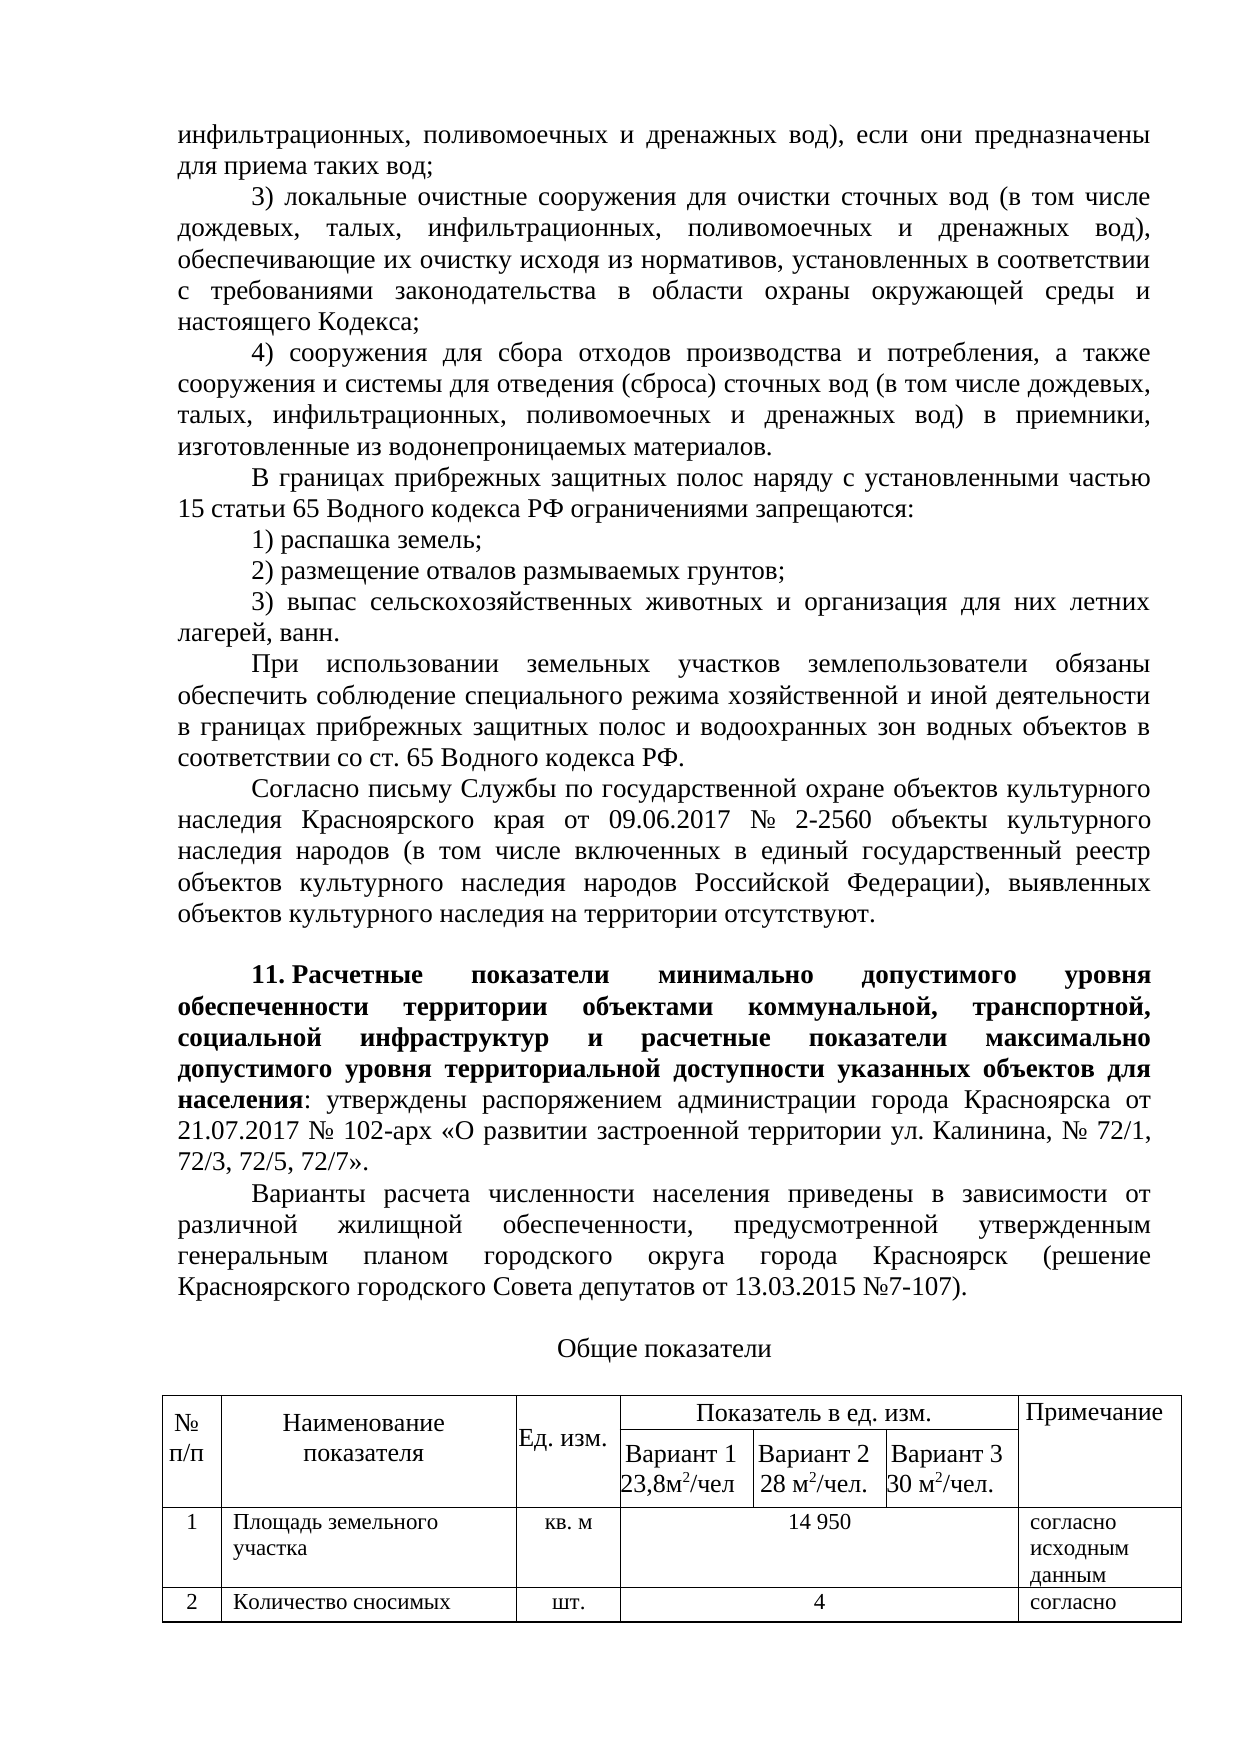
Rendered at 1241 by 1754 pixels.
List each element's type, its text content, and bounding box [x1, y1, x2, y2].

table_cell Вариант 1 23,8м2/чел [621, 1430, 753, 1507]
text Общие показатели [177, 1332, 1152, 1363]
text Варианты расчета численности населения приведены в зависимости от различной жилищной обеспеченности, предусмотренной утвержденным генеральным планом городского округа города Красноярск (решение Красноярского городского Совета депутатов от 13.03.2015 №7-107). [177, 1177, 1152, 1301]
table_cell согласно исходным данным [1019, 1508, 1181, 1587]
text 1) распашка земель; [177, 523, 1152, 554]
text При использовании земельных участков землепользователи обязаны обеспечить соблюдение специального режима хозяйственной и иной деятельности в границах прибрежных защитных полос и водоохранных зон водных объектов в соответствии со ст. 65 Водного кодекса РФ. [177, 648, 1152, 772]
table_cell Вариант 2 28 м2/чел. [754, 1430, 886, 1507]
text 3) локальные очистные сооружения для очистки сточных вод (в том числе дождевых, талых, инфильтрационных, поливомоечных и дренажных вод), обеспечивающие их очистку исходя из нормативов, установленных в соответствии с требованиями законодательства в области охраны окружающей среды и настоящего Кодекса; [177, 180, 1152, 336]
table_header Наименование показателя [222, 1396, 516, 1507]
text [177, 118, 1152, 180]
table_cell шт. [517, 1588, 620, 1621]
table_cell согласно исходным данным [1019, 1588, 1181, 1621]
text В границах прибрежных защитных полос наряду с установленными частью 15 статьи 65 Водного кодекса РФ ограничениями запрещаются: [177, 461, 1152, 523]
table_cell кв. м [517, 1508, 620, 1587]
table_header Примечание [1019, 1396, 1181, 1507]
text 4) сооружения для сбора отходов производства и потребления, а также сооружения и системы для отведения (сброса) сточных вод (в том числе дождевых, талых, инфильтрационных, поливомоечных и дренажных вод) в приемники, изготовленные из водонепроницаемых материалов. [177, 336, 1152, 461]
table_cell 1 [163, 1508, 221, 1587]
table_header № п/п [163, 1396, 221, 1507]
table_cell 2 [163, 1588, 221, 1621]
text Согласно письму Службы по государственной охране объектов культурного наследия Красноярского края от 09.06.2017 № 2-2560 объекты культурного наследия народов (в том числе включенных в единый государственный реестр объектов культурного наследия народов Российской Федерации), выявленных объектов культурного наследия на территории отсутствуют. [177, 772, 1152, 928]
table_cell Количество сносимых домов [222, 1588, 516, 1621]
table_header Показатель в ед. изм. [621, 1396, 1018, 1429]
table_cell 4 [621, 1588, 1018, 1621]
table_cell 14 950 [621, 1508, 1018, 1587]
table_cell Вариант 3 30 м2/чел. [887, 1430, 1018, 1507]
text 3) выпас сельскохозяйственных животных и организация для них летних лагерей, ванн. [177, 585, 1152, 648]
text 2) размещение отвалов размываемых грунтов; [177, 554, 1152, 585]
table_cell Площадь земельного участка [222, 1508, 516, 1587]
table_header Ед. изм. [517, 1396, 620, 1507]
text 11. Расчетные показатели минимально допустимого уровня обеспеченности территории объектами коммунальной, транспортной, социальной инфраструктур и расчетные показатели максимально допустимого уровня территориальной доступности указанных объектов для населения: утверждены распоряжением администрации города Красноярска от 21.07.2017 № 102-арх «О развитии застроенной территории ул. Калинина, № 72/1, 72/3, 72/5, 72/7». [177, 959, 1152, 1177]
